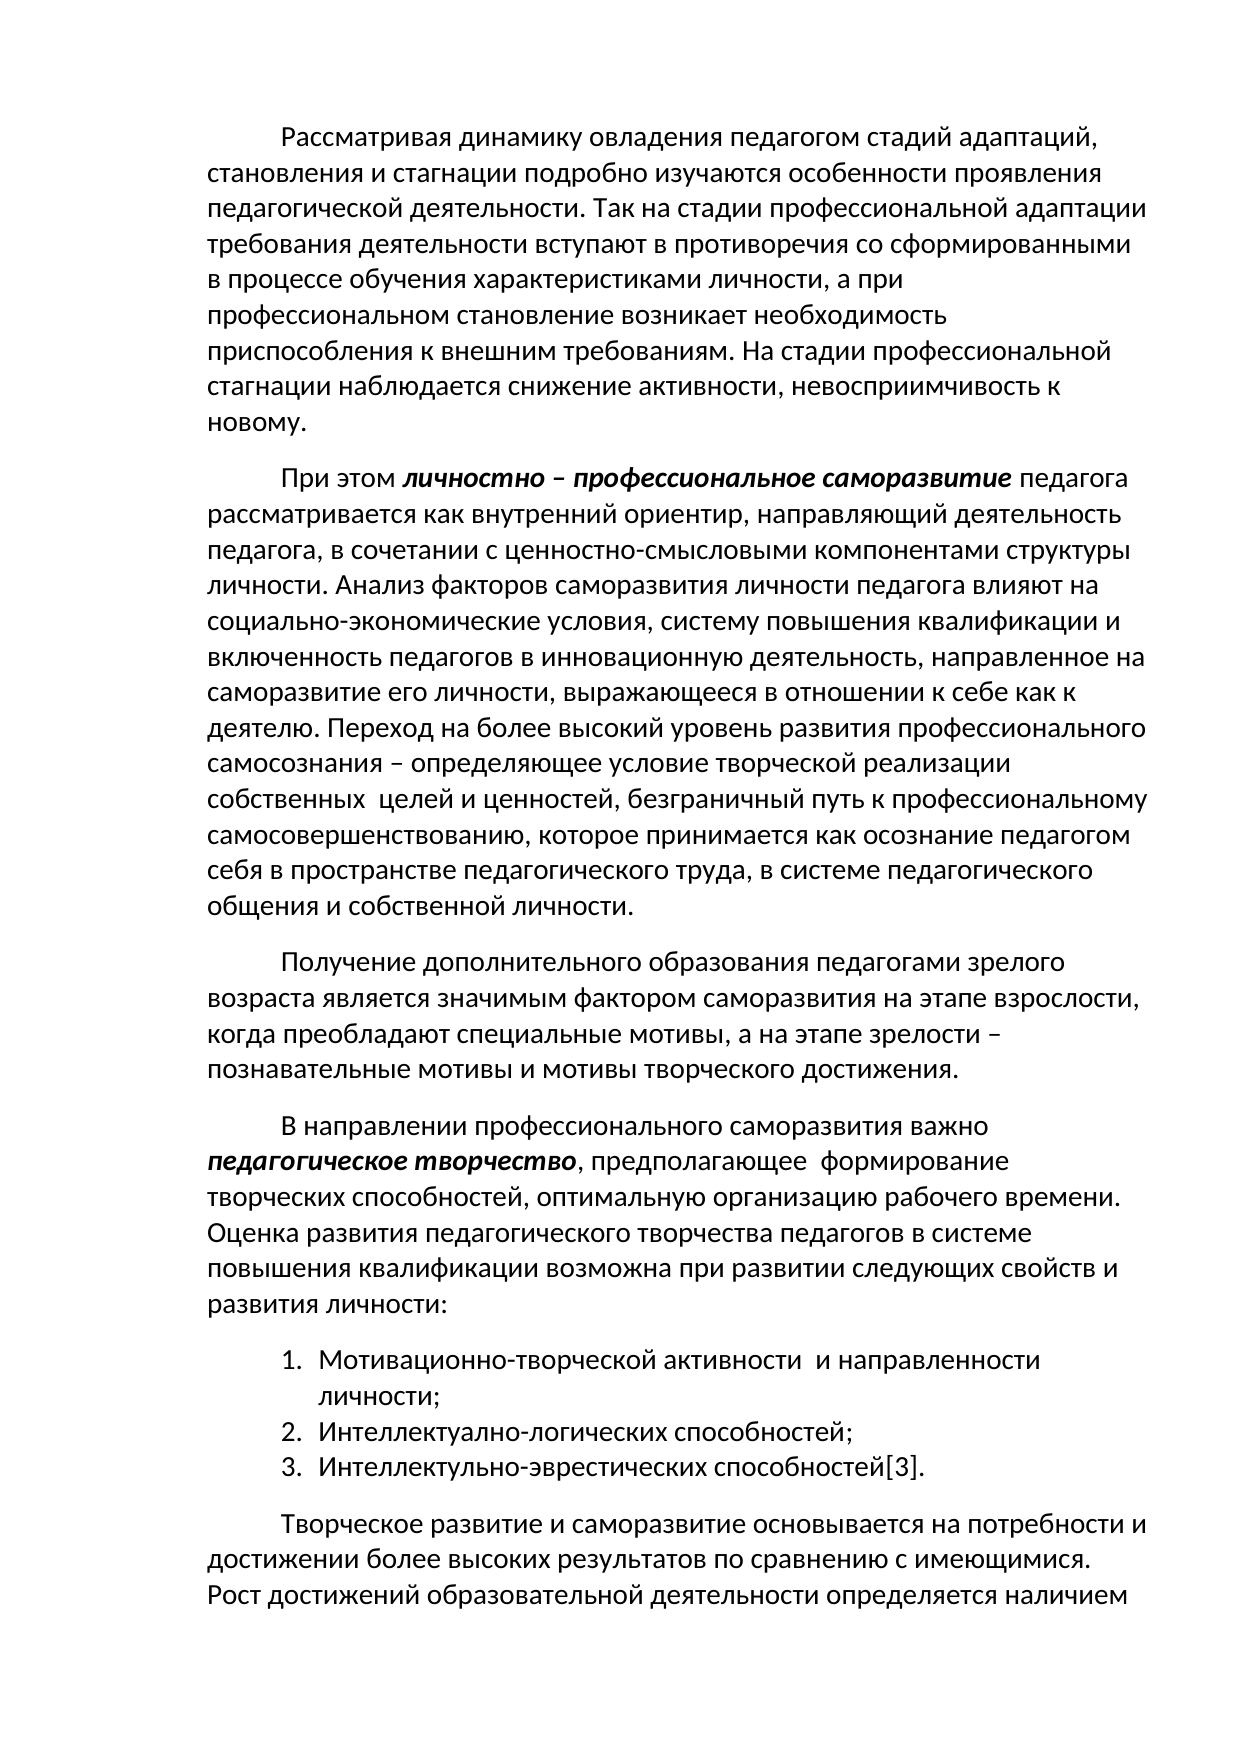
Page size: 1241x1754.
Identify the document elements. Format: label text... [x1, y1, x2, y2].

text При этом личностно – профессиональное саморазвитие педагога рассматривается как внутренний ориентир, направляющий деятельность педагога, в сочетании с ценностно-смысловыми компонентами структуры личности. Анализ факторов саморазвития личности педагога влияют на социально-экономические условия, систему повышения квалификации и включенность педагогов в инновационную деятельность, направленное на саморазвитие его личности, выражающееся в отношении к себе как к деятелю. Переход на более высокий уровень развития профессионального самосознания – определяющее условие творческой реализации собственных целей и ценностей, безграничный путь к профессиональному самосовершенствованию, которое принимается как осознание педагогом себя в пространстве педагогического труда, в системе педагогического общения и собственной личности. [207, 459, 1152, 923]
list Мотивационно-творческой активности и направленности личности; [281, 1341, 1152, 1413]
list Интеллектульно-эврестических способностей[3]. [281, 1448, 1152, 1484]
text Рассматривая динамику овладения педагогом стадий адаптаций, становления и стагнации подробно изучаются особенности проявления педагогической деятельности. Так на стадии профессиональной адаптации требования деятельности вступают в противоречия со сформированными в процессе обучения характеристиками личности, а при профессиональном становление возникает необходимость приспособления к внешним требованиям. На стадии профессиональной стагнации наблюдается снижение активности, невосприимчивость к новому. [207, 118, 1152, 439]
list Интеллектуално-логических способностей; [281, 1413, 1152, 1448]
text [207, 1505, 1152, 1612]
text В направлении профессионального саморазвития важно педагогическое творчество, предполагающее формирование творческих способностей, оптимальную организацию рабочего времени. Оценка развития педагогического творчества педагогов в системе повышения квалификации возможна при развитии следующих свойств и развития личности: [207, 1107, 1152, 1321]
text Получение дополнительного образования педагогами зрелого возраста является значимым фактором саморазвития на этапе взрослости, когда преобладают специальные мотивы, а на этапе зрелости – познавательные мотивы и мотивы творческого достижения. [207, 943, 1152, 1086]
